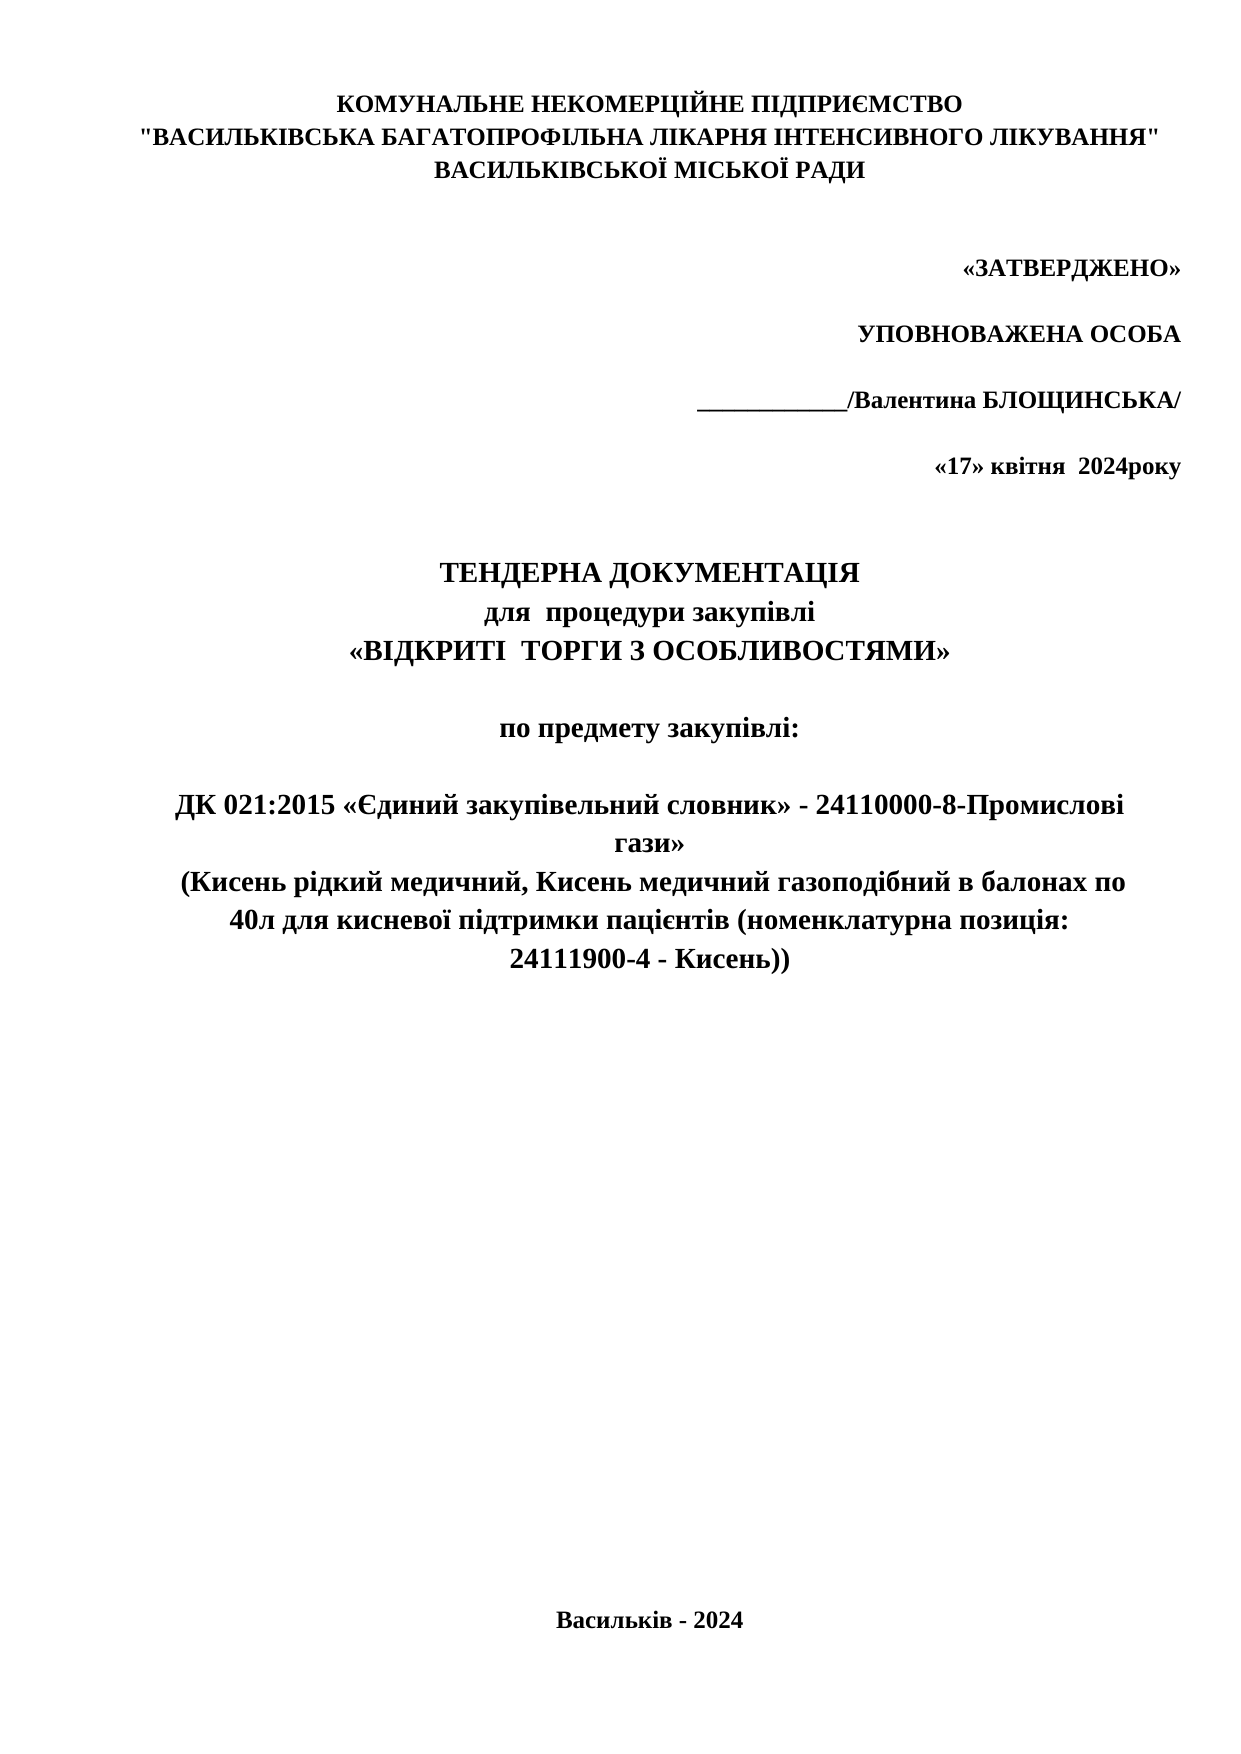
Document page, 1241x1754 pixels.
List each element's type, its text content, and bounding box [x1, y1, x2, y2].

text УПОВНОВАЖЕНА ОСОБА [118, 319, 1181, 348]
text «17» квітня 2024року [118, 451, 1181, 480]
text Васильків - 2024 [118, 1606, 1181, 1634]
table_header ТЕНДЕРНА ДОКУМЕНТАЦІЯ для процедури закупівлі «ВІДКРИТІ ТОРГИ З ОСОБЛИВОСТЯМИ» по предмету закупівлі: ДК 021:2015 «Єдиний закупівельний словник» - 24110000-8-Промислові гази» (Кисень рідкий медичний, Кисень медичний газоподібний в балонах по 40л для кисневої підтримки пацієнтів (номенклатурна позиція: 24111900-4 - Кисень)) [155, 556, 1144, 1524]
text ____________/Валентина БЛОЩИНСЬКА/ [118, 385, 1181, 414]
text КОМУНАЛЬНЕ НЕКОМЕРЦІЙНЕ ПІДПРИЄМСТВО [118, 89, 1181, 117]
text "ВАСИЛЬКІВСЬКА БАГАТОПРОФІЛЬНА ЛІКАРНЯ ІНТЕНСИВНОГО ЛІКУВАННЯ" ВАСИЛЬКІВСЬКОЇ МІСЬКОЇ РАДИ [118, 122, 1181, 183]
text «ЗАТВЕРДЖЕНО» [118, 253, 1181, 282]
